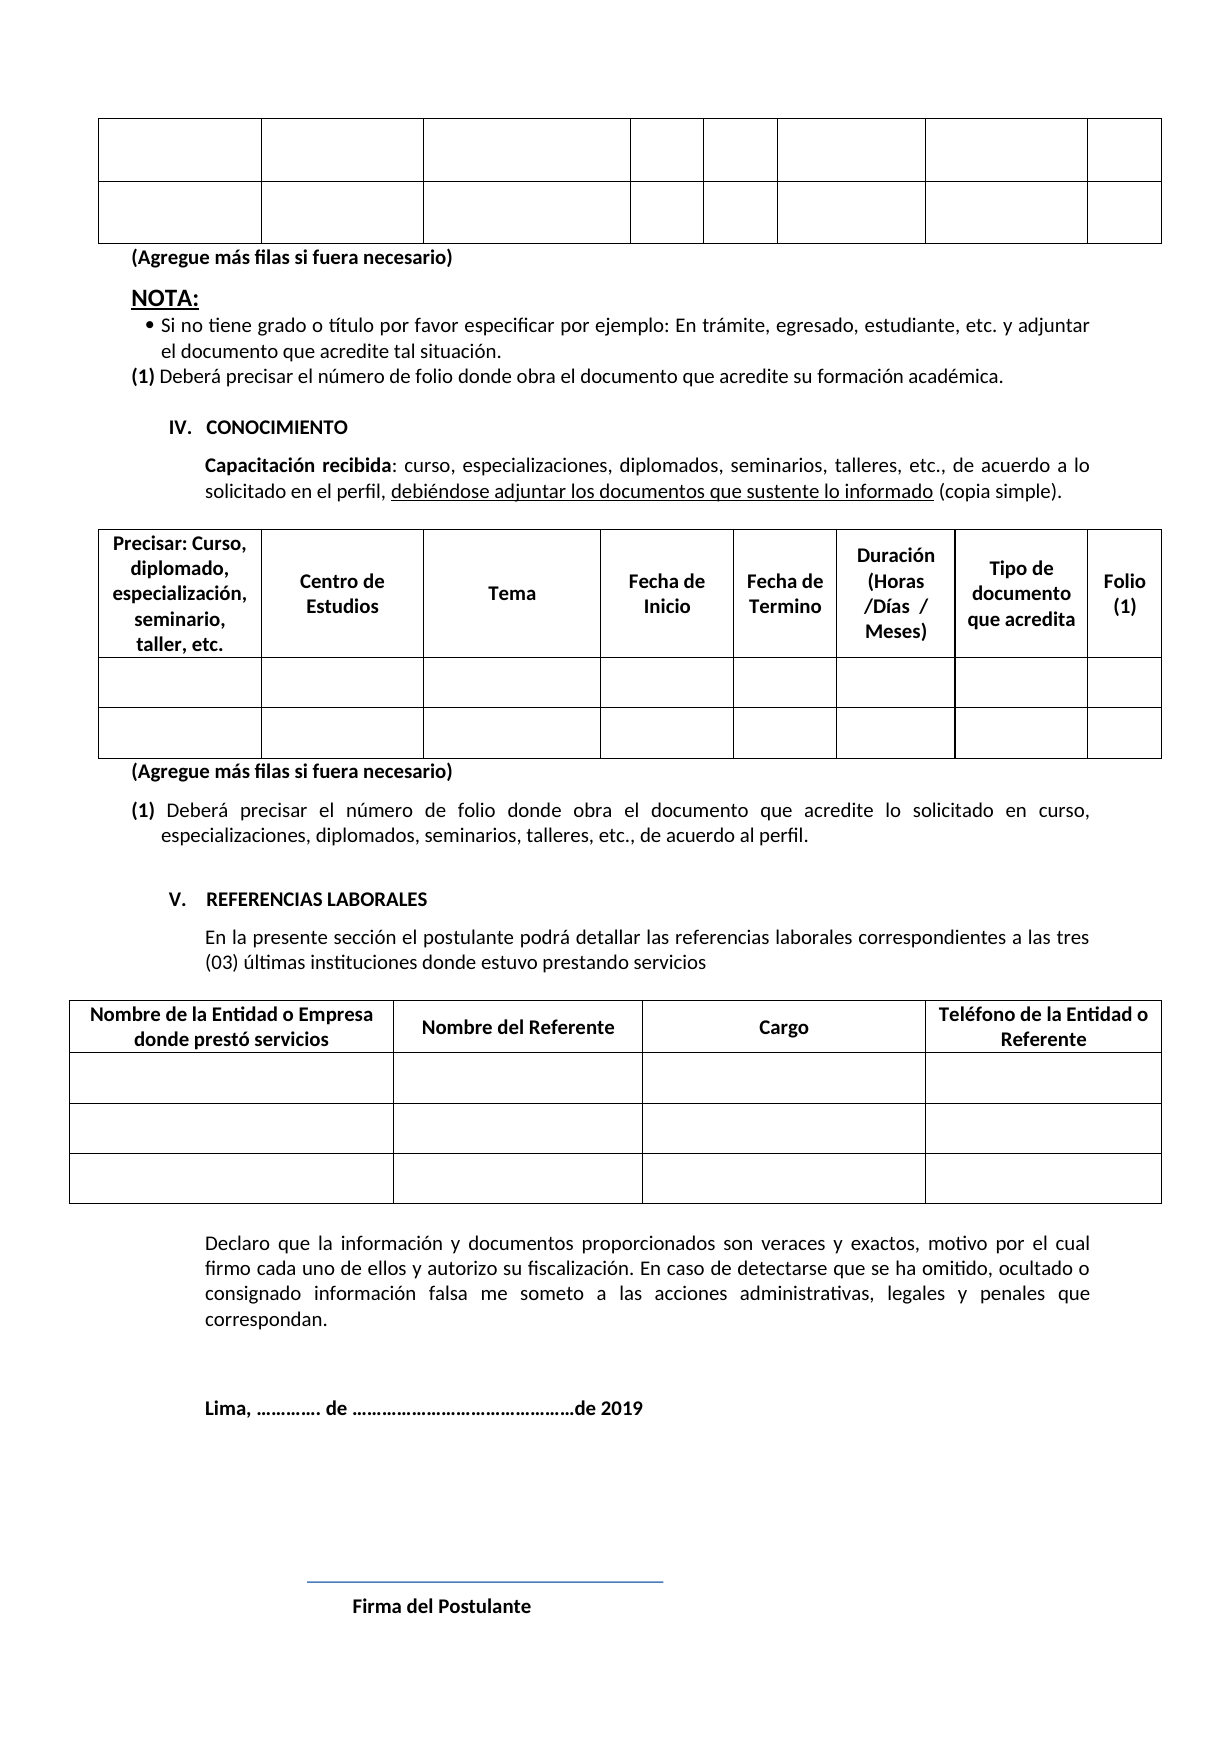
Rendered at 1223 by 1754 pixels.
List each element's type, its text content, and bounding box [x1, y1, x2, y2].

table_cell [926, 1053, 1161, 1102]
table_cell [70, 1104, 393, 1153]
table_header Folio (1) [1088, 530, 1161, 657]
table_cell [837, 708, 954, 758]
table_header Nombre de la Entidad o Empresa donde prestó servicios [70, 1001, 393, 1052]
text NOTA: [131, 282, 1091, 313]
table_cell [837, 658, 954, 707]
table_header Fecha de Inicio [601, 530, 733, 657]
list Lima, …………. de ………………………………………de 2019 [205, 1395, 1091, 1420]
table_header Precisar: Curso, diplomado, especialización, seminario, taller, etc. [99, 530, 261, 657]
table_cell [424, 658, 600, 707]
table_cell [262, 658, 423, 707]
table_cell [99, 119, 261, 181]
table_cell [424, 182, 630, 243]
table_cell [643, 1053, 925, 1102]
table_header Teléfono de la Entidad o Referente [926, 1001, 1161, 1052]
text (Agregue más filas si fuera necesario) [131, 759, 1091, 784]
table_cell [424, 119, 630, 181]
table_cell [424, 708, 600, 758]
table_cell [70, 1053, 393, 1102]
list (1) Deberá precisar el número de folio donde obra el documento que acredite lo solicitado en curso, especializaciones, diplomados, seminarios, talleres, etc., de acuerdo al perfil. [131, 797, 1091, 848]
table_cell [926, 1154, 1161, 1203]
list CONOCIMIENTO [169, 414, 1091, 440]
table_cell [1088, 658, 1161, 707]
table_cell [394, 1154, 642, 1203]
table_cell [394, 1104, 642, 1153]
table_cell [704, 182, 777, 243]
list En la presente sección el postulante podrá detallar las referencias laborales correspondientes a las tres (03) últimas instituciones donde estuvo prestando servicios [205, 924, 1091, 975]
table_cell [956, 708, 1087, 758]
table_cell [704, 119, 777, 181]
table_cell [70, 1154, 393, 1203]
table_cell [734, 708, 836, 758]
list Capacitación recibida: curso, especializaciones, diplomados, seminarios, talleres, etc., de acuerdo a lo solicitado en el perfil, debiéndose adjuntar los documentos que sustente lo informado (copia simple). [205, 452, 1091, 503]
table_cell [99, 658, 261, 707]
table_cell [99, 182, 261, 243]
table_cell [643, 1154, 925, 1203]
table_cell [956, 658, 1087, 707]
list Firma del Postulante [280, 1593, 1091, 1619]
table_cell [99, 708, 261, 758]
table_cell [1088, 708, 1161, 758]
list (1) Deberá precisar el número de folio donde obra el documento que acredite su formación académica. [131, 363, 1091, 389]
table_cell [631, 119, 703, 181]
text (Agregue más filas si fuera necesario) [131, 244, 1091, 269]
table_cell [601, 708, 733, 758]
table_cell [778, 119, 925, 181]
list Si no tiene grado o título por favor especificar por ejemplo: En trámite, egresado, estudiante, etc. y adjuntar el documento que acredite tal situación. [146, 313, 1091, 363]
table_cell [601, 658, 733, 707]
table_header Centro de Estudios [262, 530, 423, 657]
table_header Duración (Horas /Días / Meses) [837, 530, 954, 657]
list REFERENCIAS LABORALES [169, 886, 1091, 911]
table_cell [1088, 119, 1161, 181]
table_header Tipo de documento que acredita [956, 530, 1087, 657]
table_header Fecha de Termino [734, 530, 836, 657]
table_cell [1088, 182, 1161, 243]
table_cell [778, 182, 925, 243]
table_cell [926, 1104, 1161, 1153]
table_cell [631, 182, 703, 243]
table_cell [262, 119, 423, 181]
table_cell [926, 119, 1087, 181]
table_cell [394, 1053, 642, 1102]
list Declaro que la información y documentos proporcionados son veraces y exactos, motivo por el cual firmo cada uno de ellos y autorizo su fiscalización. En caso de detectarse que se ha omitido, ocultado o consignado información falsa me someto a las acciones administrativas, legales y penales que correspondan. [205, 1230, 1091, 1331]
table_header Nombre del Referente [394, 1001, 642, 1052]
table_cell [262, 182, 423, 243]
table_header Tema [424, 530, 600, 657]
table_cell [262, 708, 423, 758]
table_cell [926, 182, 1087, 243]
table_cell [643, 1104, 925, 1153]
table_header Cargo [643, 1001, 925, 1052]
table_cell [734, 658, 836, 707]
